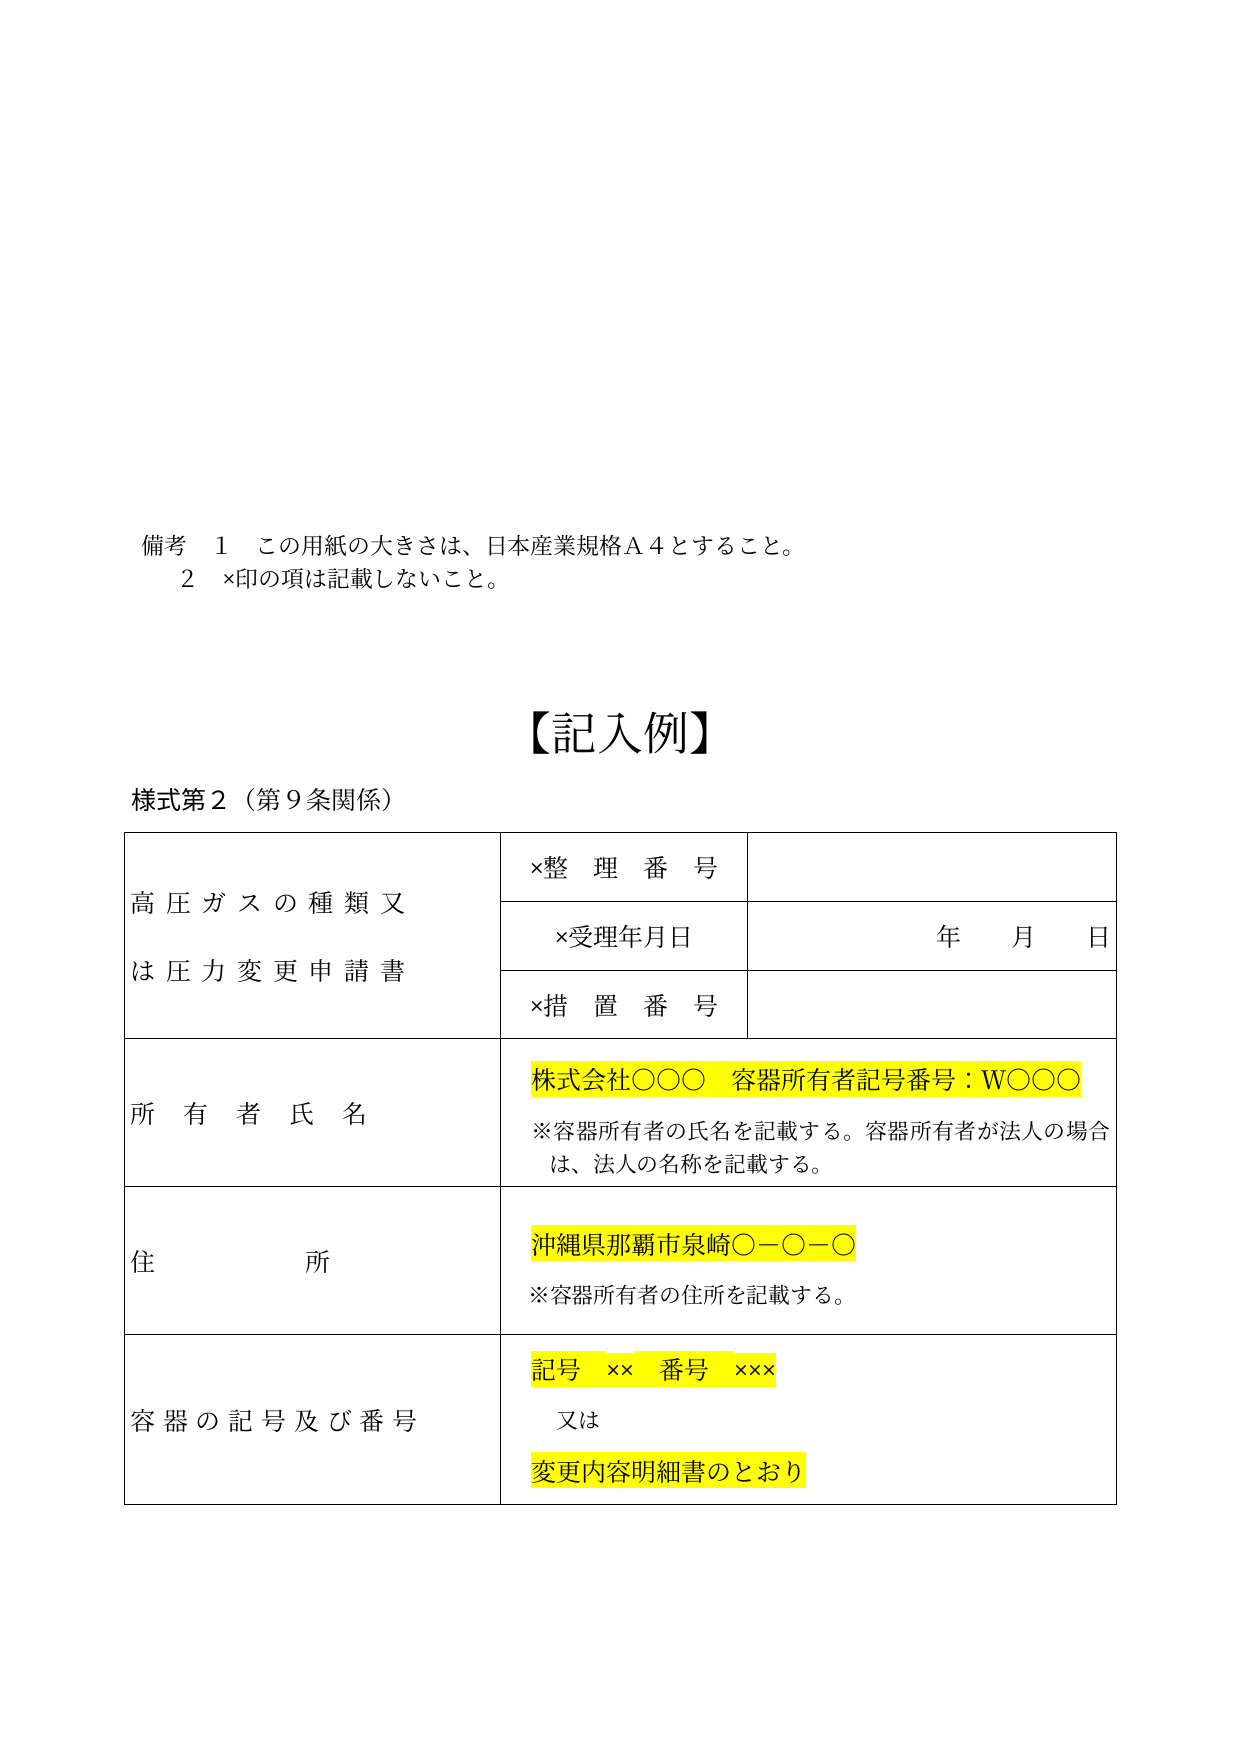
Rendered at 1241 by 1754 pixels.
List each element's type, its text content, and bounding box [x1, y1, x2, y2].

table_cell [748, 971, 1116, 1038]
table_cell ×受理年月日 [501, 902, 747, 969]
text 備考 １ この用紙の大きさは、日本産業規格Ａ４とすること。 [106, 527, 1134, 561]
table_cell 所有者氏名 [125, 1039, 500, 1186]
table_cell 沖縄県那覇市泉崎○－○－○ ※容器所有者の住所を記載する。 [501, 1187, 1116, 1334]
table_cell 容器の記号及び番号 [125, 1335, 500, 1504]
table_header ×整 理 番 号 [501, 833, 747, 901]
text 様式第２（第９条関係） [106, 764, 1134, 832]
text 【記入例】 [106, 697, 1134, 764]
table_cell 住所 [125, 1187, 500, 1334]
table_cell ×措 置 番 号 [501, 971, 747, 1038]
table_cell 株式会社○○○ 容器所有者記号番号：Ｗ○○○ ※容器所有者の氏名を記載する。容器所有者が法人の場合は、法人の名称を記載する。 [501, 1039, 1116, 1186]
table_header 高圧ガスの種類又 は圧力変更申請書 [125, 833, 500, 1038]
text ２ ×印の項は記載しないこと。 [106, 561, 1134, 595]
table_cell 年 月 日 [748, 902, 1116, 969]
table_header [748, 833, 1116, 901]
table_cell 記号 ×× 番号 ××× 又は 変更内容明細書のとおり [501, 1335, 1116, 1504]
